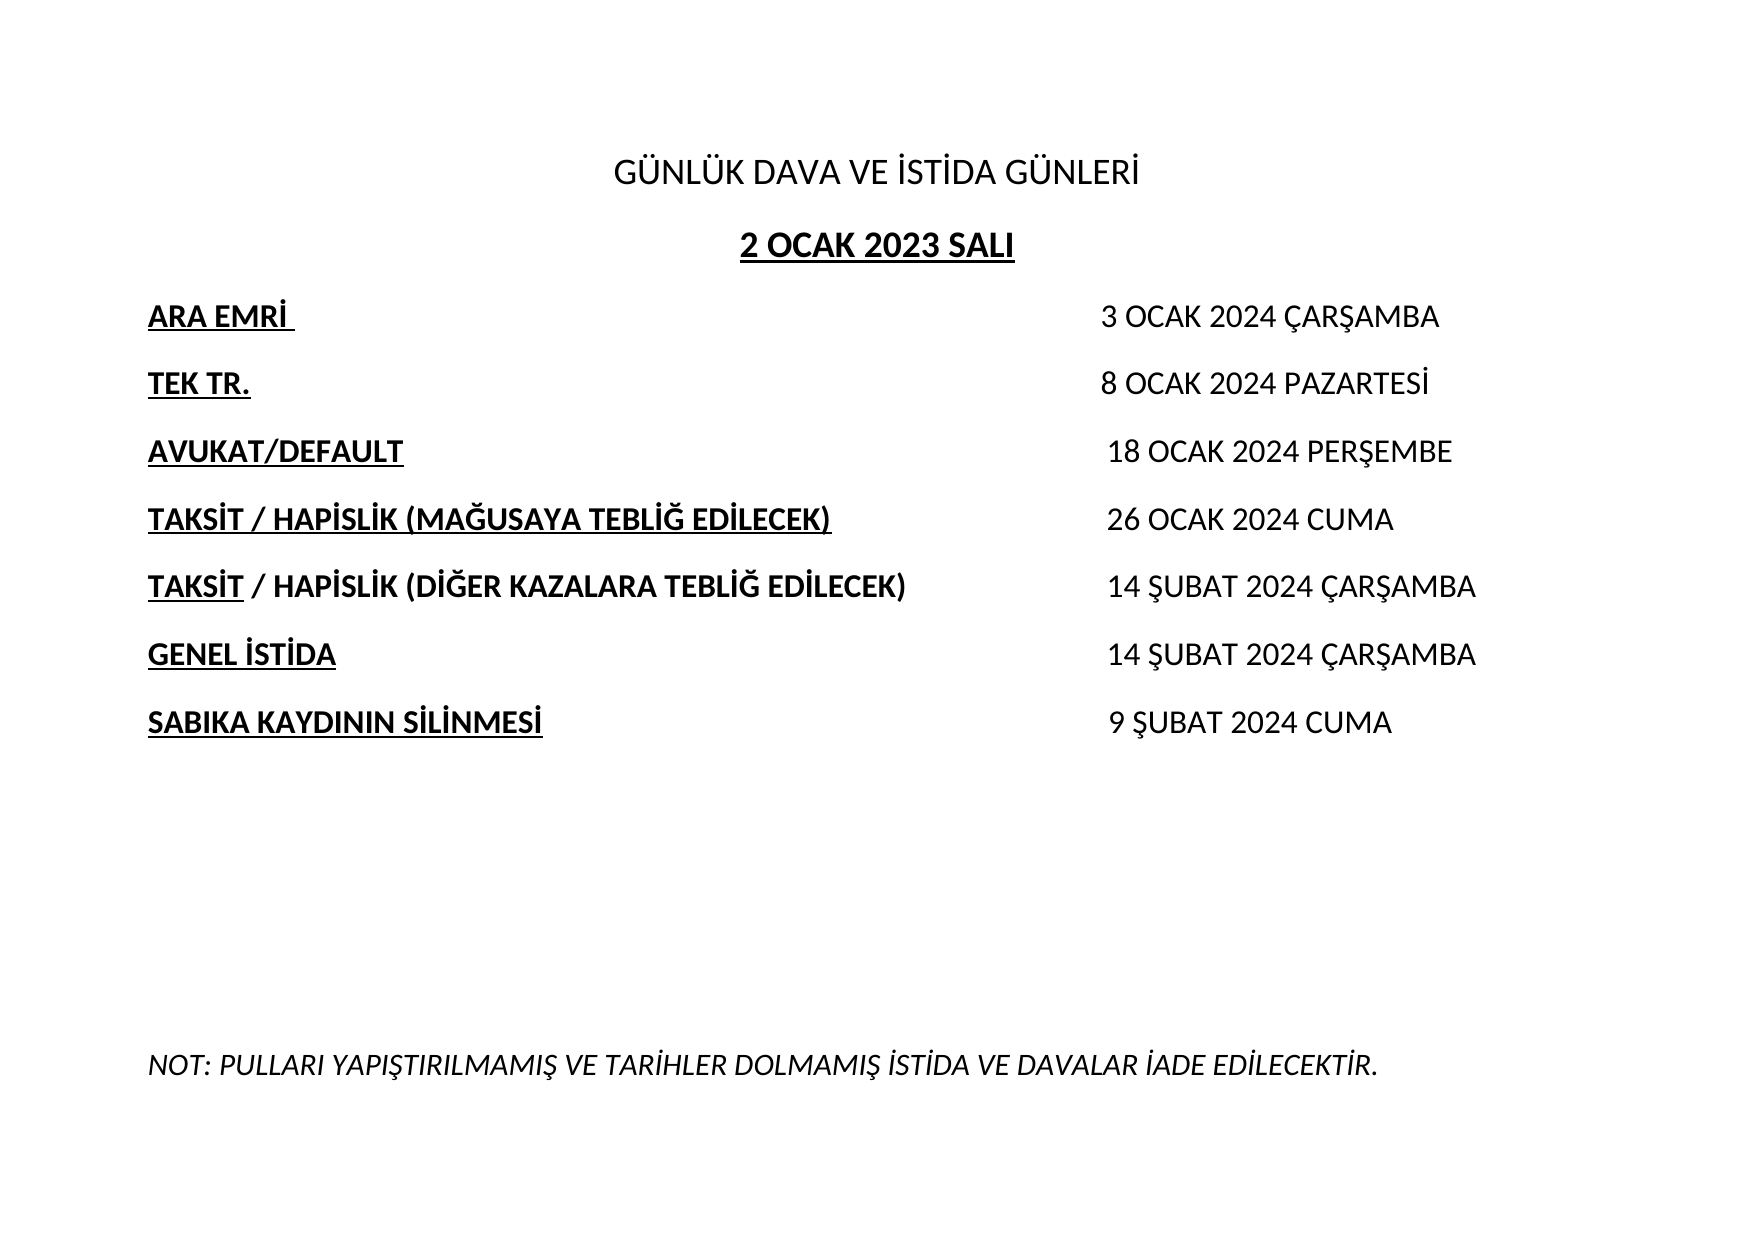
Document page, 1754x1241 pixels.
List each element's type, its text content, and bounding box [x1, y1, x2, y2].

text SABIKA KAYDININ SİLİNMESİ 9 ŞUBAT 2024 CUMA [148, 701, 1606, 742]
text NOT: PULLARI YAPIŞTIRILMAMIŞ VE TARİHLER DOLMAMIŞ İSTİDA VE DAVALAR İADE EDİLECEKTİR. [148, 1045, 1606, 1083]
text GÜNLÜK DAVA VE İSTİDA GÜNLERİ [148, 148, 1606, 193]
text AVUKAT/DEFAULT 18 OCAK 2024 PERŞEMBE [148, 430, 1606, 471]
text 2 OCAK 2023 SALI [148, 221, 1606, 267]
text ARA EMRİ 3 OCAK 2024 ÇARŞAMBA [148, 295, 1606, 335]
text TEK TR. 8 OCAK 2024 PAZARTESİ [148, 362, 1606, 403]
text TAKSİT / HAPİSLİK (MAĞUSAYA TEBLİĞ EDİLECEK) 26 OCAK 2024 CUMA [148, 497, 1606, 538]
text TAKSİT / HAPİSLİK (DİĞER KAZALARA TEBLİĞ EDİLECEK) 14 ŞUBAT 2024 ÇARŞAMBA [148, 565, 1606, 606]
text GENEL İSTİDA 14 ŞUBAT 2024 ÇARŞAMBA [148, 633, 1606, 673]
